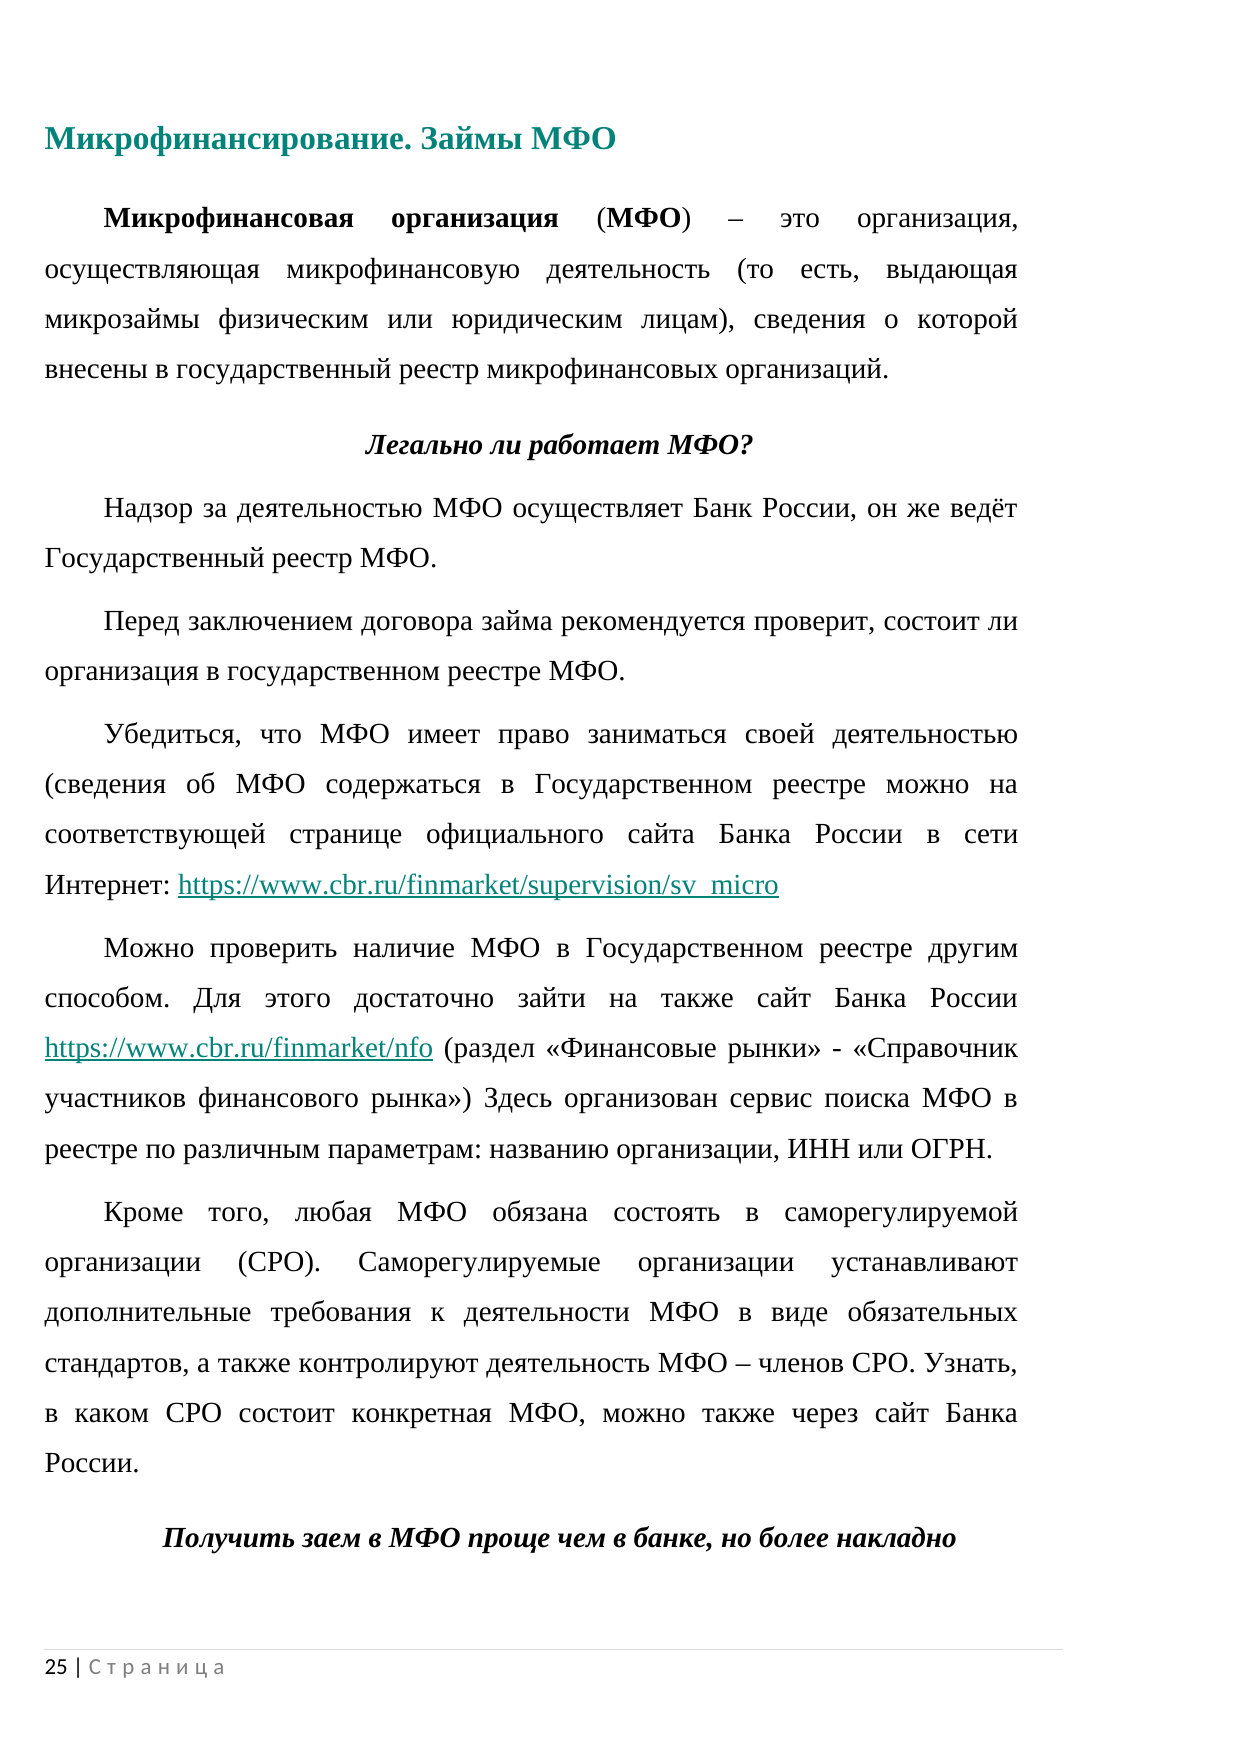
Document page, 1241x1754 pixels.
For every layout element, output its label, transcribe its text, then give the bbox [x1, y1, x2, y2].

text Легально ли работает МФО? [44, 427, 1019, 460]
subtitle Микрофинансирование. Займы МФО [44, 118, 1019, 156]
text Надзор за деятельностью МФО осуществляет Банк России, он же ведёт Государственный реестр МФО. [44, 490, 1019, 573]
text Можно проверить наличие МФО в Государственном реестре другим способом. Для этого достаточно зайти на также сайт Банка России https://www.cbr.ru/finmarket/nfo (раздел «Финансовые рынки» - «Справочник участников финансового рынка») Здесь организован сервис поиска МФО в реестре по различным параметрам: названию организации, ИНН или ОГРН. [44, 930, 1019, 1164]
text Кроме того, любая МФО обязана состоять в саморегулируемой организации (СРО). Саморегулируемые организации устанавливают дополнительные требования к деятельности МФО в виде обязательных стандартов, а также контролируют деятельность МФО – членов СРО. Узнать, в каком СРО состоит конкретная МФО, можно также через сайт Банка России. [44, 1194, 1019, 1479]
text Микрофинансовая организация (МФО) – это организация, осуществляющая микрофинансовую деятельность (то есть, выдающая микрозаймы физическим или юридическим лицам), сведения о которой внесены в государственный реестр микрофинансовых организаций. [44, 201, 1019, 385]
text Перед заключением договора займа рекомендуется проверит, состоит ли организация в государственном реестре МФО. [44, 603, 1019, 687]
text Получить заем в МФО проще чем в банке, но более накладно [44, 1521, 1019, 1554]
text Убедиться, что МФО имеет право заниматься своей деятельностью (сведения об МФО содержаться в Государственном реестре можно на соответствующей странице официального сайта Банка России в сети Интернет: https://www.cbr.ru/finmarket/supervision/sv_micro [44, 716, 1019, 900]
